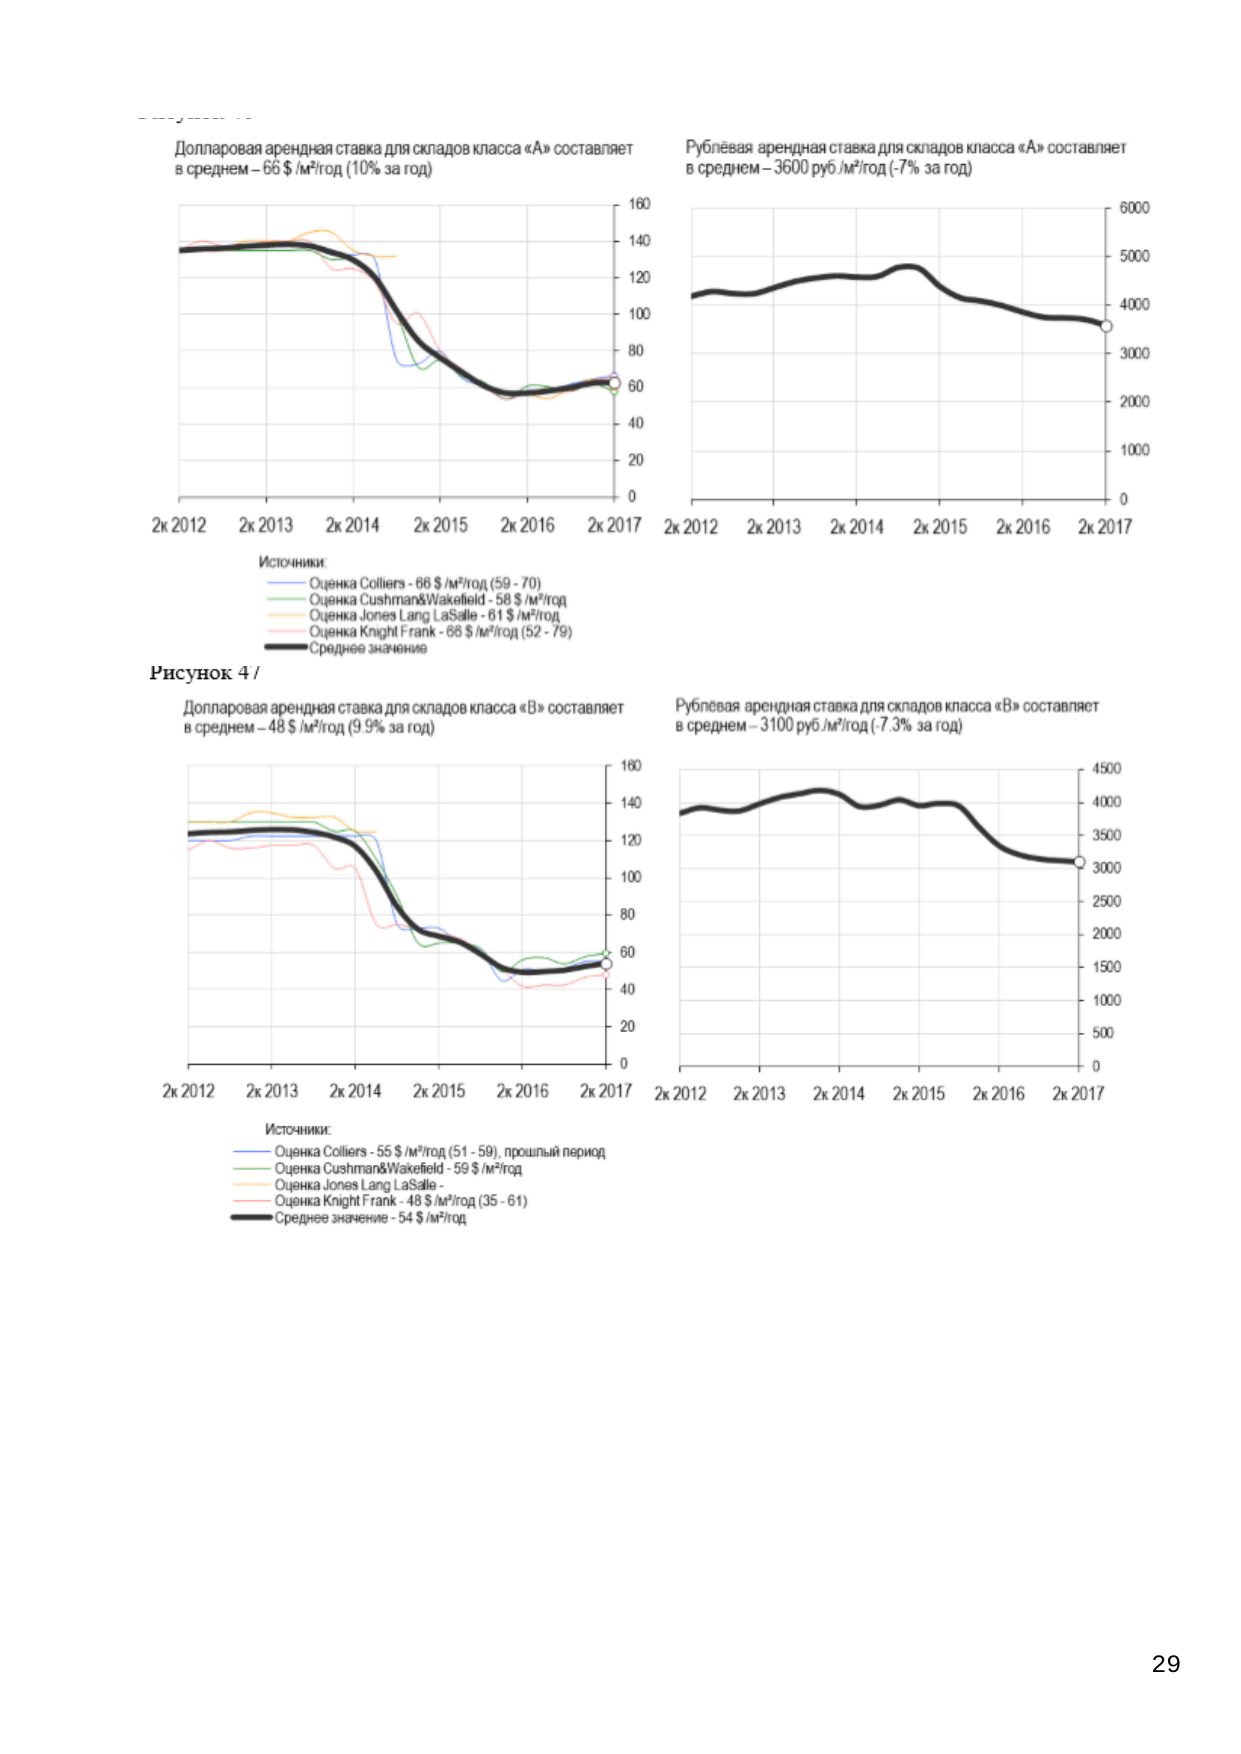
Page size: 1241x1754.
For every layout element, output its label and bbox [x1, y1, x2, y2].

picture [118, 118, 1165, 1230]
